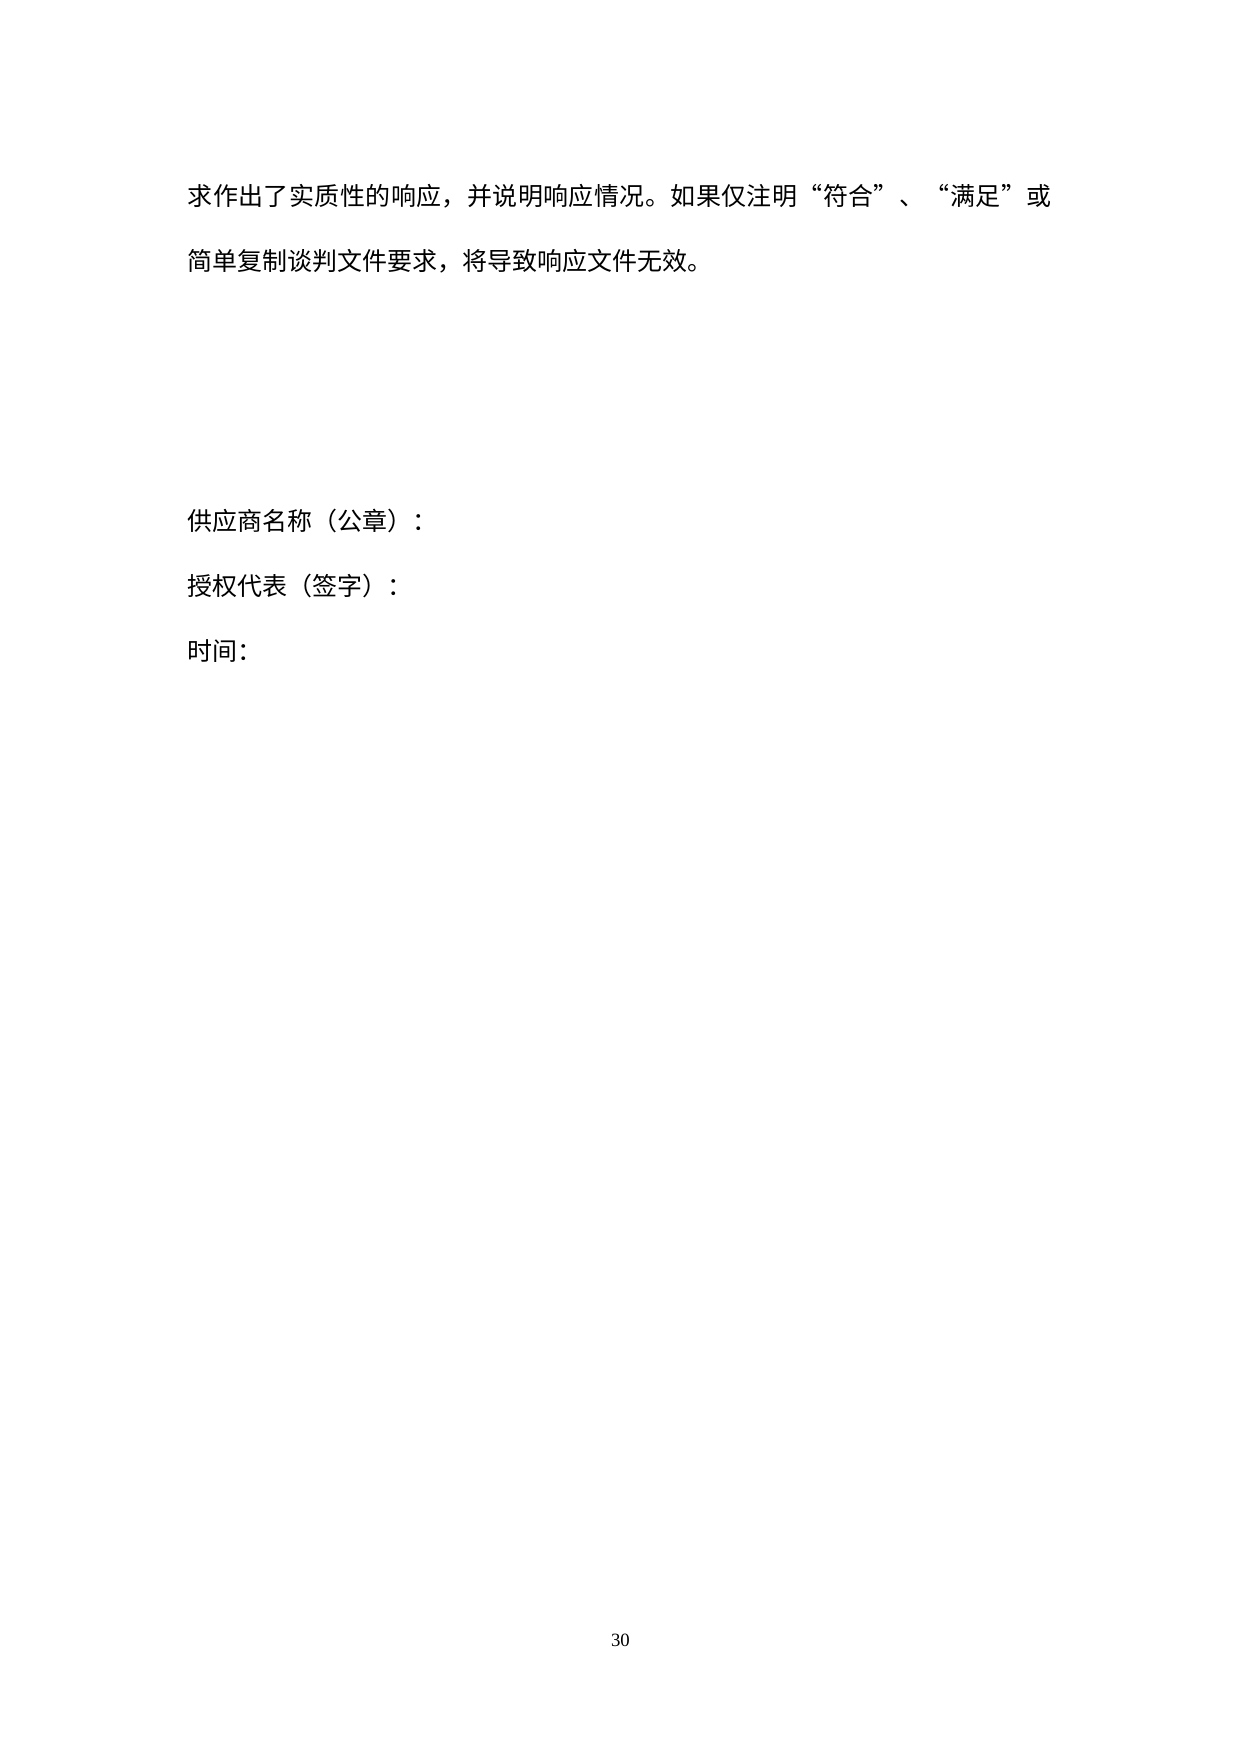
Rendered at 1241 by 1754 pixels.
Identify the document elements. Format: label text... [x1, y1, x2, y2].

text 供应商名称（公章）： [187, 487, 1053, 552]
text 授权代表（签字）： [187, 552, 1053, 617]
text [187, 162, 1053, 292]
text 时间： [187, 617, 1053, 682]
